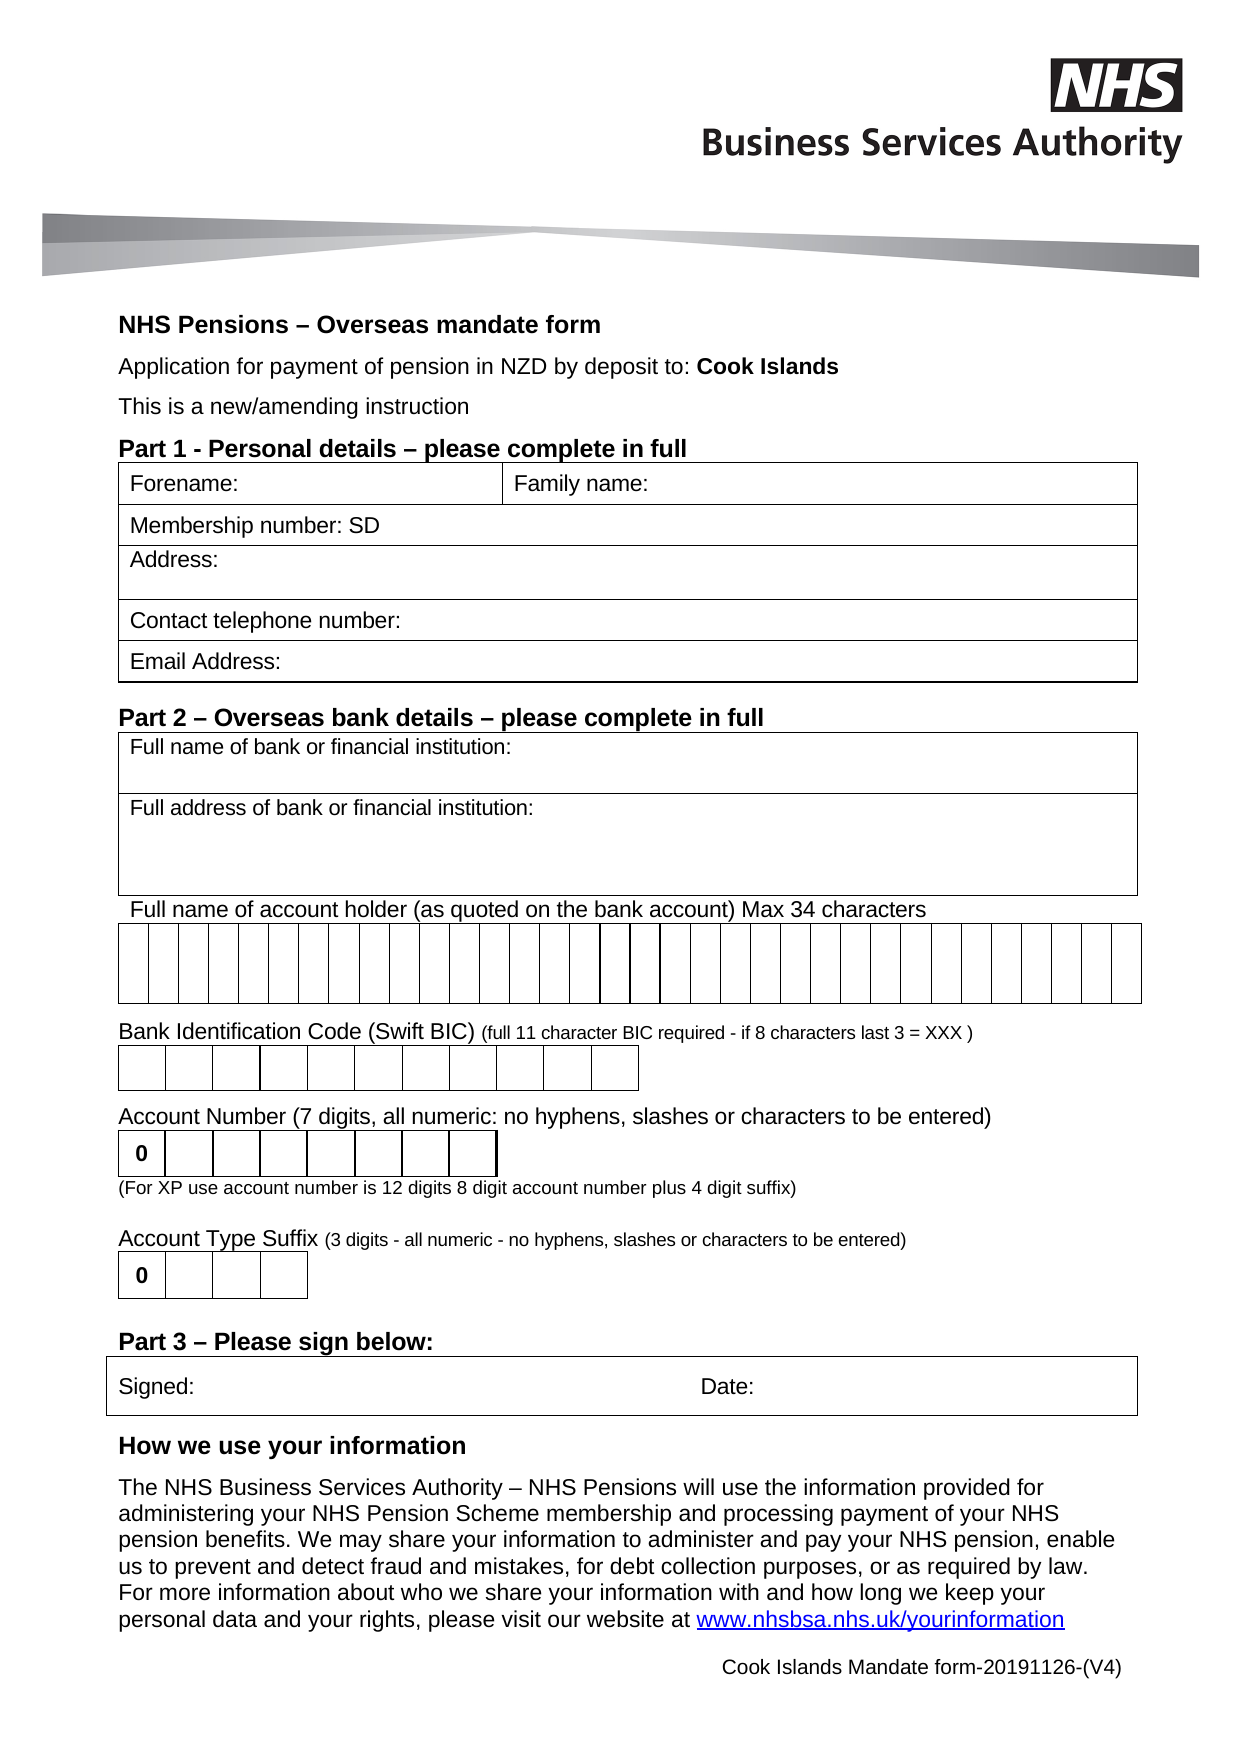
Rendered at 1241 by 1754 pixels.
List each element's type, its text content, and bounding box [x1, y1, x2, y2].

table_cell [329, 924, 359, 1003]
table_header Forename: [119, 463, 502, 504]
table_cell [209, 924, 238, 1003]
table_cell [691, 924, 720, 1003]
table_header [497, 1046, 543, 1090]
table_header [213, 1252, 260, 1298]
text Bank Identification Code (Swift BIC) (full 11 character BIC required - if 8 characters last 3 = XXX ) [118, 1018, 1122, 1045]
table_header [166, 1131, 212, 1176]
table_cell Contact telephone number: [119, 600, 1137, 640]
table_cell [631, 924, 659, 1003]
table_cell [1022, 924, 1051, 1003]
table_cell [601, 924, 629, 1003]
table_header [213, 1046, 259, 1090]
table_header [119, 1046, 165, 1090]
table_header 0 [119, 1131, 164, 1176]
table_header Family name: [503, 463, 1137, 504]
text This is a new/amending instruction [118, 393, 1122, 419]
table_cell [1082, 924, 1111, 1003]
text The NHS Business Services Authority – NHS Pensions will use the information provided for administering your NHS Pension Scheme membership and processing payment of your NHS pension benefits. We may share your information to administer and pay your NHS pension, enable us to prevent and detect fraud and mistakes, for debt collection purposes, or as required by law. For more information about who we share your information with and how long we keep your personal data and your rights, please visit our website at www.nhsbsa.nhs.uk/yourinformation [118, 1474, 1122, 1632]
table_header Signed: Date: [107, 1357, 1137, 1415]
table_header [308, 1046, 354, 1090]
table_header 0 [119, 1252, 165, 1298]
table_header [403, 1046, 449, 1090]
table_header [356, 1131, 401, 1176]
table_cell [269, 924, 298, 1003]
table_header [355, 1046, 402, 1090]
table_header [166, 1252, 212, 1298]
table_header [450, 1046, 496, 1090]
table_header [544, 1046, 591, 1090]
table_cell [661, 924, 690, 1003]
table_cell [480, 924, 509, 1003]
table_header [308, 1131, 354, 1176]
table_cell [1112, 924, 1141, 1003]
table_header [166, 1046, 212, 1090]
text How we use your information [118, 1431, 1122, 1459]
table_cell [721, 924, 750, 1003]
table_header [403, 1131, 448, 1176]
text NHS Pensions – Overseas mandate form [118, 310, 1122, 339]
table_header Full name of bank or financial institution: [119, 733, 1137, 793]
table_header [261, 1046, 307, 1090]
table_cell [360, 924, 389, 1003]
table_cell Email Address: [119, 641, 1137, 681]
table_header [261, 1131, 306, 1176]
table_header [261, 1252, 307, 1298]
table_cell [179, 924, 208, 1003]
text Account Type Suffix (3 digits - all numeric - no hyphens, slashes or characters to be entered) [118, 1225, 1122, 1251]
text Account Number (7 digits, all numeric: no hyphens, slashes or characters to be entered) [118, 1103, 1122, 1129]
table_cell Full name of account holder (as quoted on the bank account) Max 34 characters [118, 896, 1137, 923]
table_cell [570, 924, 599, 1003]
table_cell [540, 924, 569, 1003]
text Part 1 - Personal details – please complete in full [118, 433, 1122, 462]
table_cell [781, 924, 810, 1003]
table_cell [299, 924, 328, 1003]
table_cell [871, 924, 900, 1003]
table_cell [420, 924, 449, 1003]
table_cell [811, 924, 840, 1003]
table_cell [932, 924, 961, 1003]
table_header [214, 1131, 259, 1176]
table_cell [901, 924, 931, 1003]
table_cell [751, 924, 780, 1003]
text Application for payment of pension in NZD by deposit to: Cook Islands [118, 353, 1122, 379]
table_cell Membership number: SD [119, 505, 1137, 545]
table_cell [962, 924, 991, 1003]
table_cell Full address of bank or financial institution: [119, 794, 1137, 895]
table_cell [149, 924, 178, 1003]
table_cell [119, 924, 148, 1003]
table_cell [841, 924, 870, 1003]
table_cell [1052, 924, 1081, 1003]
table_cell [510, 924, 539, 1003]
table_header [450, 1131, 495, 1176]
table_header [592, 1046, 638, 1090]
subtitle Part 2 – Overseas bank details – please complete in full [118, 703, 1122, 732]
table_cell [992, 924, 1021, 1003]
table_cell Address: [119, 546, 1137, 599]
table_cell [450, 924, 479, 1003]
table_cell [239, 924, 268, 1003]
text (For XP use account number is 12 digits 8 digit account number plus 4 digit suffix) [118, 1177, 1122, 1198]
text Part 3 – Please sign below: [118, 1327, 1122, 1356]
table_cell [390, 924, 419, 1003]
picture [0, 0, 1241, 281]
